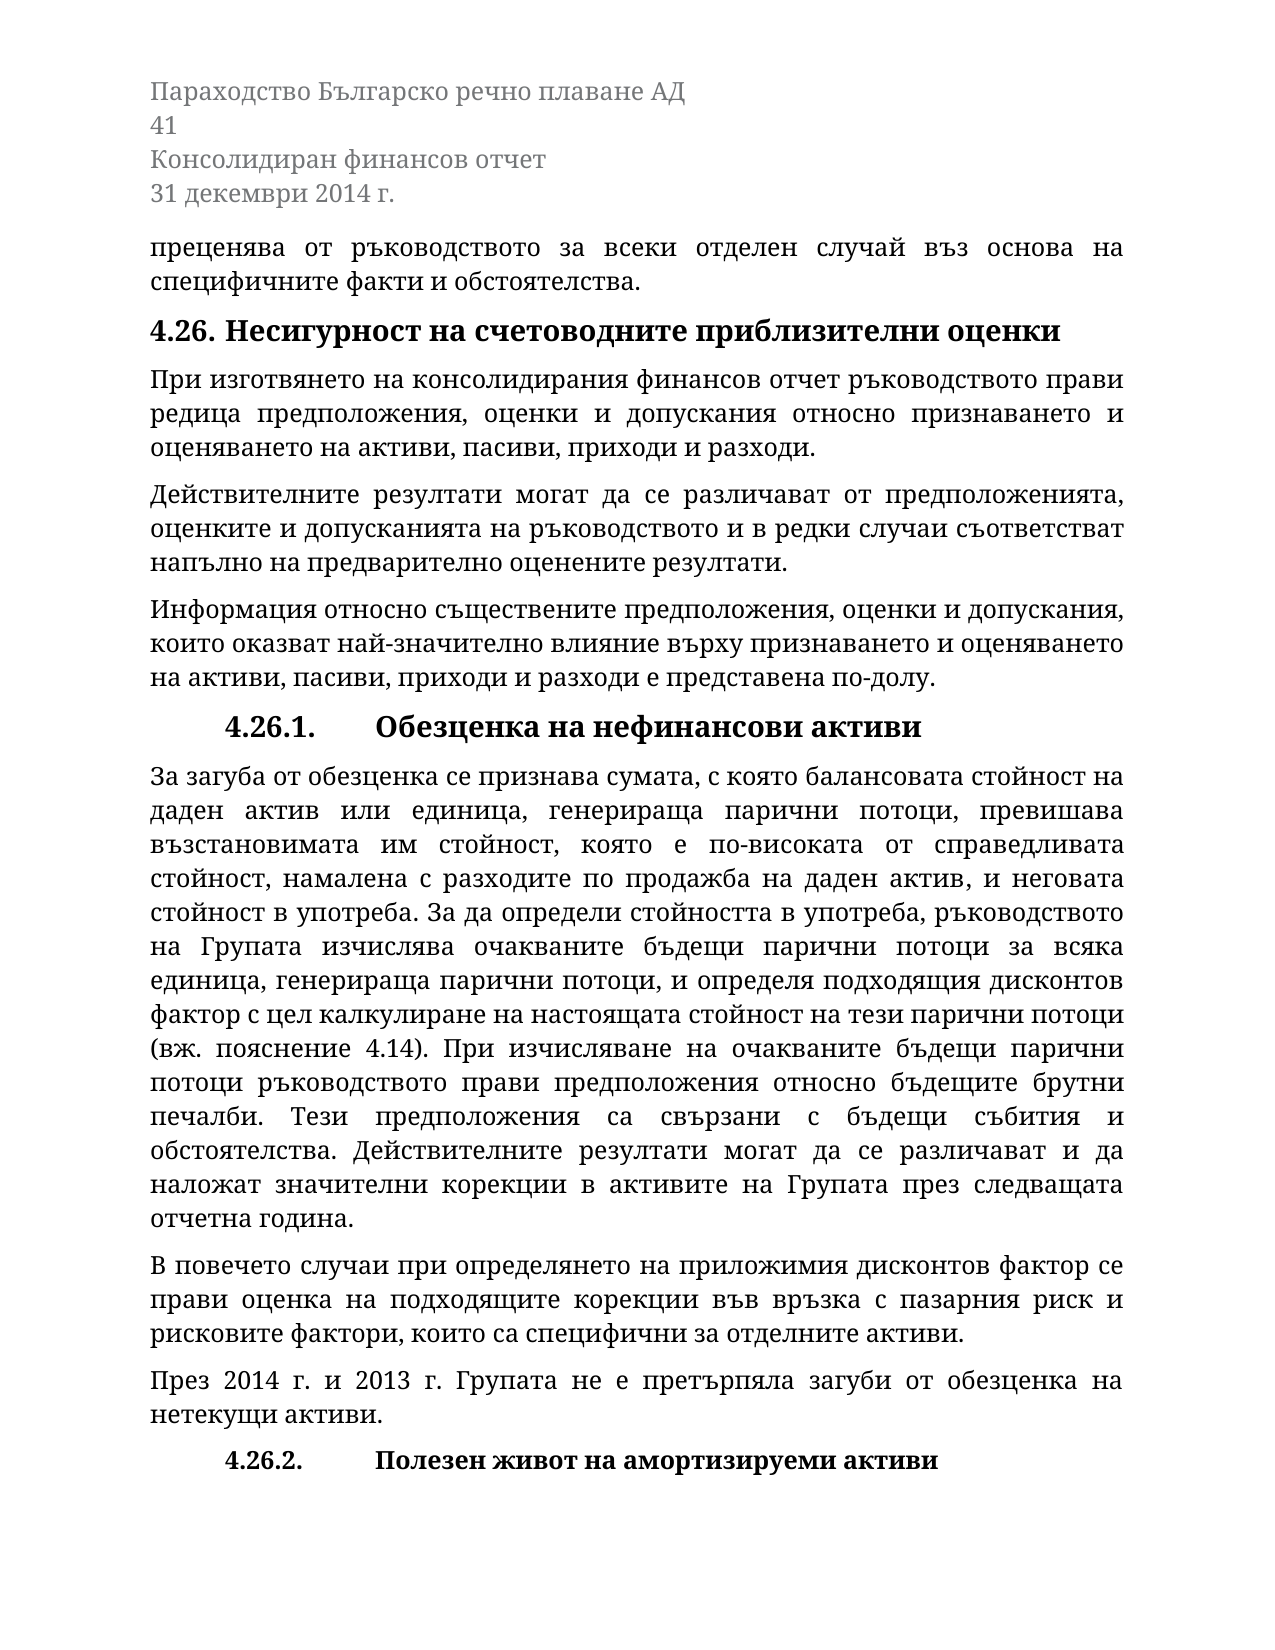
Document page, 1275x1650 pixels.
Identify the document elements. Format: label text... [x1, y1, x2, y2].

text През 2014 г. и 2013 г. Групата не е претърпяла загуби от обезценка на нетекущи активи. [150, 1362, 1125, 1430]
text При изготвянето на консолидирания финансов отчет ръководството прави редица предположения, оценки и допускания относно признаването и оценяването на активи, пасиви, приходи и разходи. [150, 362, 1125, 464]
text В повечето случаи при определянето на приложимия дисконтов фактор се прави оценка на подходящите корекции във връзка с пазарния риск и рисковите фактори, които са специфични за отделните активи. [150, 1248, 1125, 1350]
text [150, 229, 1125, 297]
list Полезен живот на амортизируеми активи [225, 1443, 1125, 1477]
text Действителните резултати могат да се различават от предположенията, оценките и допусканията на ръководството и в редки случаи съответстват напълно на предварително оценените резултати. [150, 477, 1125, 579]
text Информация относно съществените предположения, оценки и допускания, които оказват най-значително влияние върху признаването и оценяването на активи, пасиви, приходи и разходи е представена по-долу. [150, 591, 1125, 693]
subtitle Обезценка на нефинансови активи [225, 706, 1125, 746]
subtitle Несигурност на счетоводните приблизителни оценки [150, 310, 1125, 349]
